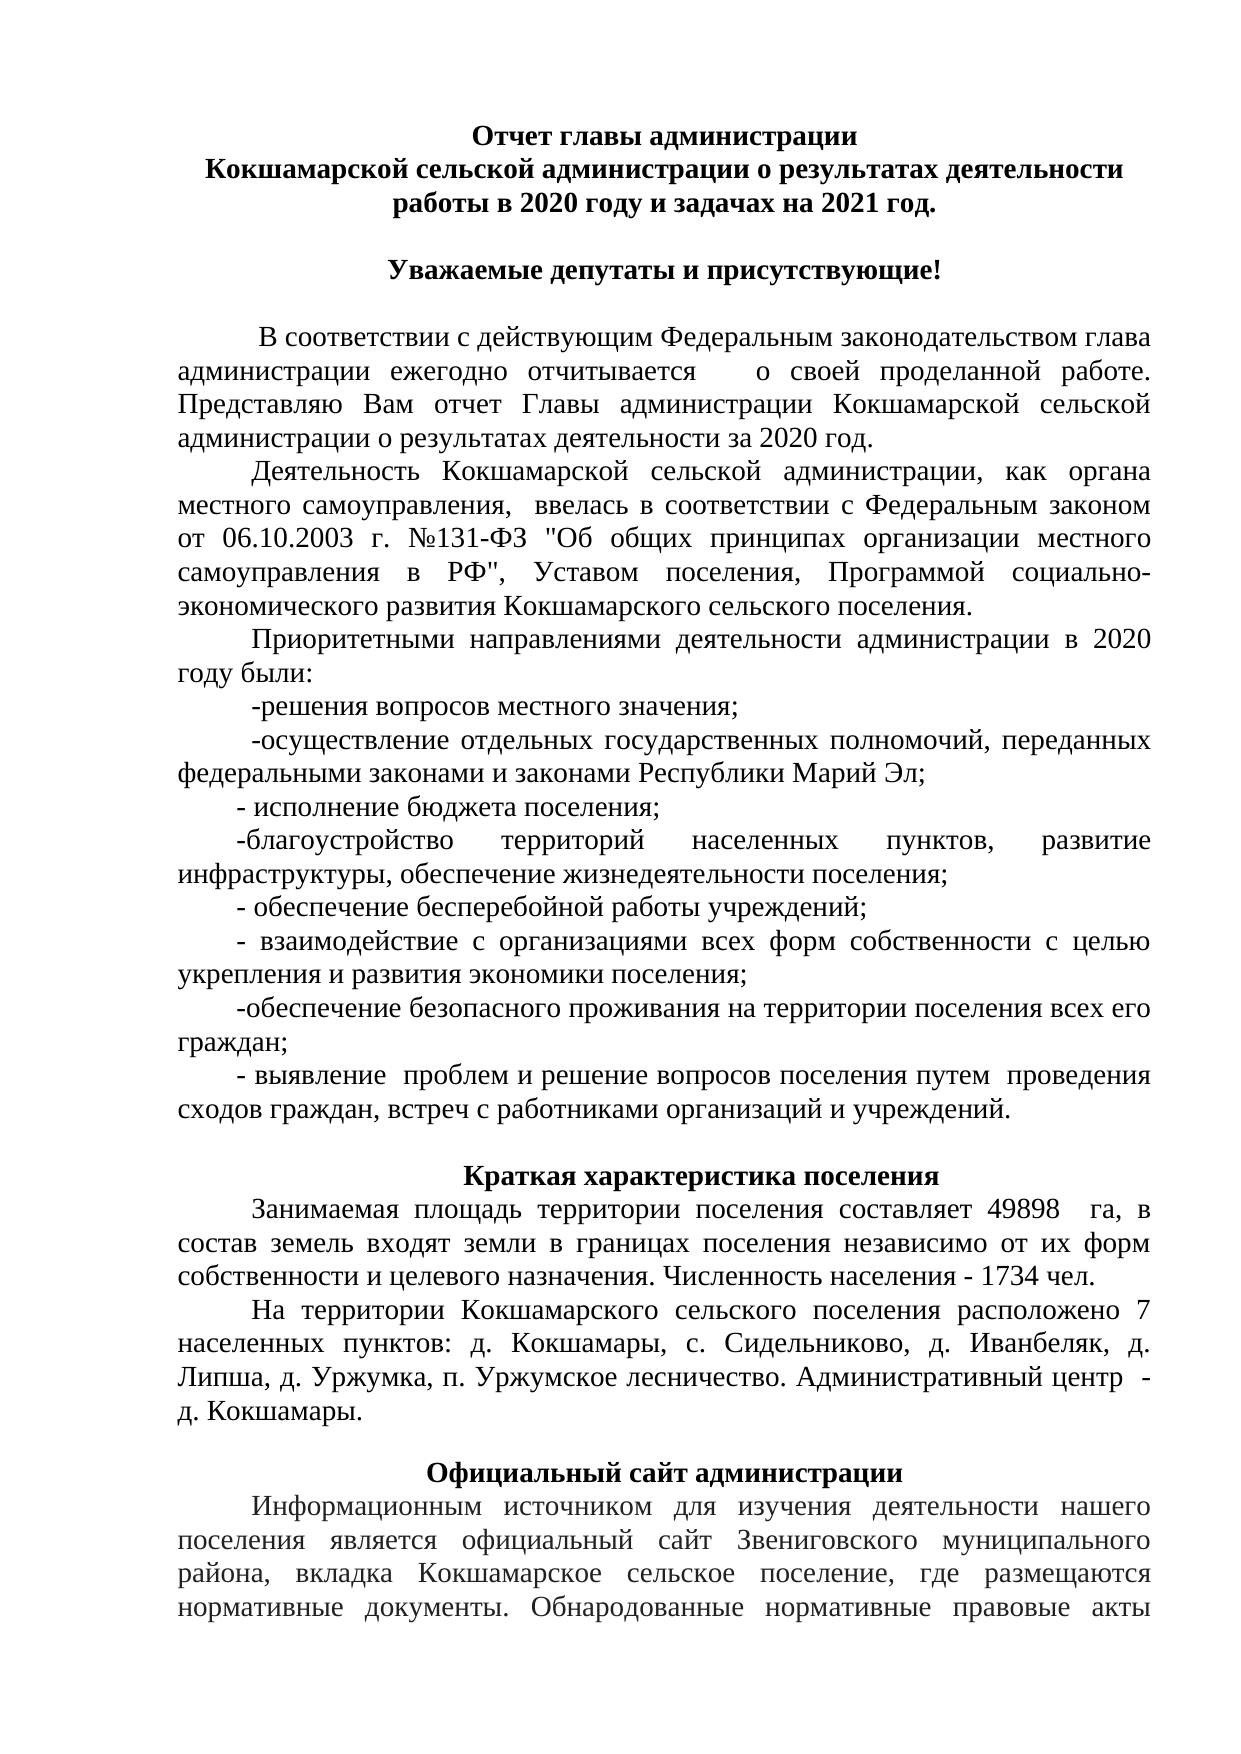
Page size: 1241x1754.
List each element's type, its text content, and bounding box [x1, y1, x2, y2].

text - обеспечение бесперебойной работы учреждений; [177, 889, 1152, 923]
text Деятельность Кокшамарской сельской администрации, как органа местного самоуправления, ввелась в соответствии с Федеральным законом от 06.10.2003 г. №131-ФЗ "Об общих принципах организации местного самоуправления в РФ", Уставом поселения, Программой социально-экономического развития Кокшамарского сельского поселения. [177, 453, 1152, 621]
text Официальный сайт администрации [177, 1455, 1152, 1488]
text Отчет главы администрации [177, 118, 1152, 152]
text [177, 1488, 1152, 1623]
text Кокшамарской сельской администрации о результатах деятельности работы в 2020 году и задачах на 2021 год. [177, 152, 1152, 219]
text -осуществление отдельных государственных полномочий, переданных федеральными законами и законами Республики Марий Эл; [177, 722, 1152, 789]
text - взаимодействие с организациями всех форм собственности с целью укрепления и развития экономики поселения; [177, 923, 1152, 990]
text - исполнение бюджета поселения; [177, 789, 1152, 822]
text На территории Кокшамарского сельского поселения расположено 7 населенных пунктов: д. Кокшамары, с. Сидельниково, д. Иванбеляк, д. Липша, д. Уржумка, п. Уржумское лесничество. Административный центр - д. Кокшамары. [177, 1292, 1152, 1426]
text - выявление проблем и решение вопросов поселения путем проведения сходов граждан, встреч с работниками организаций и учреждений. [177, 1057, 1152, 1124]
text Занимаемая площадь территории поселения составляет 49898 га, в состав земель входят земли в границах поселения независимо от их форм собственности и целевого назначения. Численность населения - 1734 чел. [177, 1191, 1152, 1292]
text Уважаемые депутаты и присутствующие! [177, 252, 1152, 286]
text Приоритетными направлениями деятельности администрации в 2020 году были: [177, 621, 1152, 688]
text -благоустройство территорий населенных пунктов, развитие инфраструктуры, обеспечение жизнедеятельности поселения; [177, 822, 1152, 889]
text В соответствии с действующим Федеральным законодательством глава администрации ежегодно отчитывается о своей проделанной работе. Представляю Вам отчет Главы администрации Кокшамарской сельской администрации о результатах деятельности за 2020 год. [177, 319, 1152, 453]
text -обеспечение безопасного проживания на территории поселения всех его граждан; [177, 990, 1152, 1057]
text -решения вопросов местного значения; [177, 688, 1152, 722]
text Краткая характеристика поселения [177, 1158, 1152, 1191]
